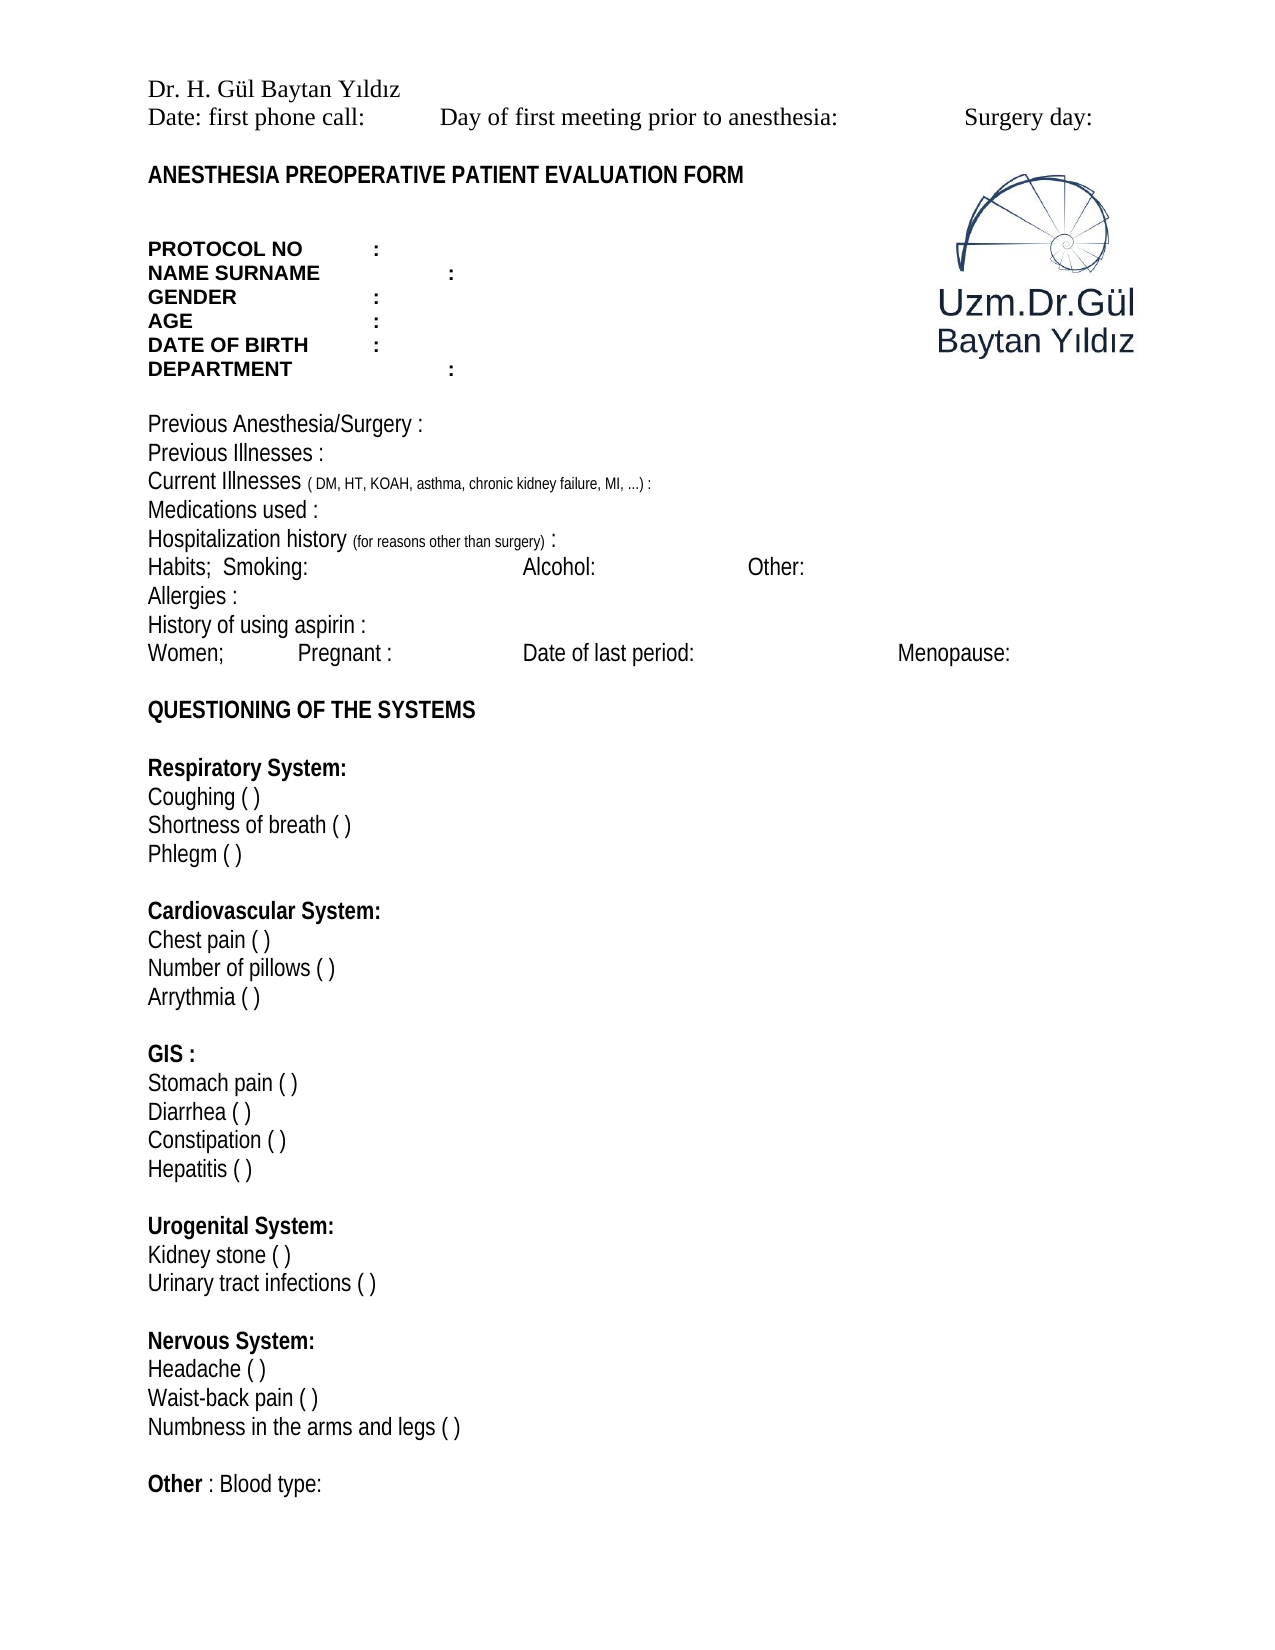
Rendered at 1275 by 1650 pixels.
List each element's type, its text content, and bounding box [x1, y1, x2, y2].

text NAME SURNAME : [148, 261, 883, 284]
text PROTOCOL NO : [148, 237, 883, 261]
text Allergies : [148, 581, 1127, 609]
text Women; Pregnant : Date of last period: Menopause: [148, 638, 1127, 667]
text DEPARTMENT : [148, 356, 1127, 380]
text Coughing ( ) [148, 781, 1127, 810]
text QUESTIONING OF THE SYSTEMS [148, 696, 1127, 724]
text AGE : [148, 308, 883, 332]
text Previous Illnesses : [148, 438, 1127, 466]
text Stomach pain ( ) [148, 1068, 1127, 1097]
text Hepatitis ( ) [148, 1154, 1127, 1182]
text GENDER : [148, 284, 883, 308]
text Number of pillows ( ) [148, 953, 1127, 982]
text Cardiovascular System: [148, 896, 1127, 925]
text Diarrhea ( ) [148, 1097, 1127, 1125]
text Numbness in the arms and legs ( ) [148, 1412, 1127, 1440]
text Constipation ( ) [148, 1125, 1127, 1154]
text Other : Blood type: [148, 1469, 1127, 1498]
text Nervous System: [148, 1326, 1127, 1354]
text Waist-back pain ( ) [148, 1383, 1127, 1412]
text Shortness of breath ( ) [148, 810, 1127, 839]
text Respiratory System: [148, 753, 1127, 781]
text Urogenital System: [148, 1211, 1127, 1240]
text Hospitalization history (for reasons other than surgery) : [148, 524, 1127, 552]
text Arrythmia ( ) [148, 982, 1127, 1011]
text Phlegm ( ) [148, 839, 1127, 867]
text GIS : [148, 1039, 1127, 1068]
text Chest pain ( ) [148, 925, 1127, 953]
text Urinary tract infections ( ) [148, 1268, 1127, 1297]
text Current Illnesses ( DM, HT, KOAH, asthma, chronic kidney failure, MI, ...) : [148, 466, 1127, 495]
text Kidney stone ( ) [148, 1240, 1127, 1268]
text Habits; Smoking: Alcohol: Other: [148, 552, 1127, 581]
text ANESTHESIA PREOPERATIVE PATIENT EVALUATION FORM [148, 160, 1127, 189]
picture [883, 174, 1189, 359]
text Headache ( ) [148, 1354, 1127, 1383]
text DATE OF BIRTH : [148, 332, 883, 356]
text Medications used : [148, 495, 1127, 524]
text History of using aspirin : [148, 609, 1127, 638]
text Previous Anesthesia/Surgery : [148, 409, 1127, 438]
